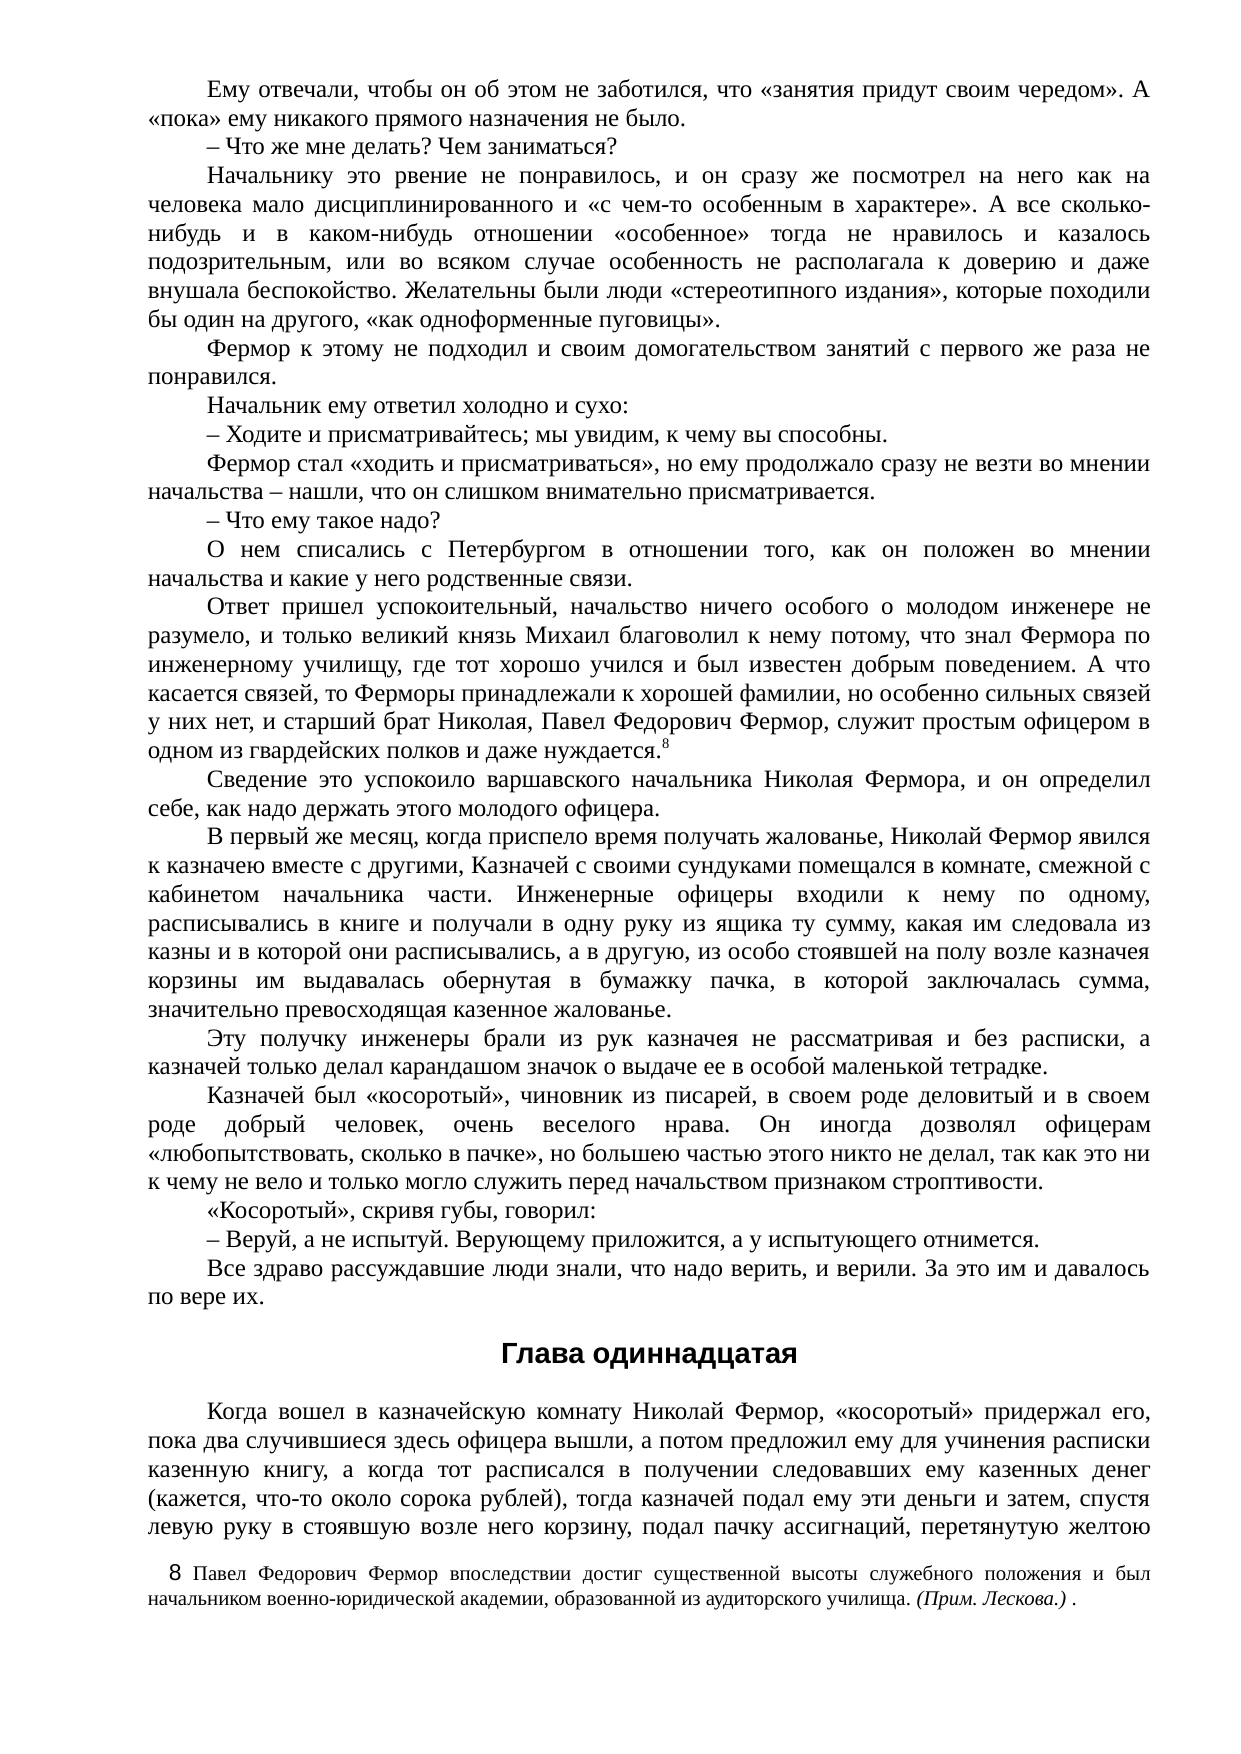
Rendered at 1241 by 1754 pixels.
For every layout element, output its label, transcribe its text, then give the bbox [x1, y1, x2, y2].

text Казначей был «косоротый», чиновник из писарей, в своем роде деловитый и в своем роде добрый человек, очень веселого нрава. Он иногда дозволял офицерам «любопытствовать, сколько в пачке», но большею частью этого никто не делал, так как это ни к чему не вело и только могло служить перед начальством признаком строптивости. [148, 1080, 1152, 1195]
text Ответ пришел успокоительный, начальство ничего особого о молодом инженере не разумело, и только великий князь Михаил благоволил к нему потому, что знал Фермора по инженерному училищу, где тот хорошо учился и был известен добрым поведением. А что касается связей, то Ферморы принадлежали к хорошей фамилии, но особенно сильных связей у них нет, и старший брат Николая, Павел Федорович Фермор, служит простым офицером в одном из гвардейских полков и даже нуждается. [148, 591, 1152, 764]
text Фермор стал «ходить и присматриваться», но ему продолжало сразу не везти во мнении начальства – нашли, что он слишком внимательно присматривается. [148, 448, 1152, 505]
text Ему отвечали, чтобы он об этом не заботился, что «занятия придут своим чередом». А «пока» ему никакого прямого назначения не было. [148, 74, 1152, 131]
text Глава одиннадцатая [148, 1336, 1152, 1370]
text Начальнику это рвение не понравилось, и он сразу же посмотрел на него как на человека мало дисциплинированного и «с чем-то особенным в характере». А все сколько-нибудь и в каком-нибудь отношении «особенное» тогда не нравилось и казалось подозрительным, или во всяком случае особенность не располагала к доверию и даже внушала беспокойство. Желательны были люди «стереотипного издания», которые походили бы один на другого, «как одноформенные пуговицы». [148, 160, 1152, 333]
text – Что же мне делать? Чем заниматься? [148, 131, 1152, 160]
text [148, 1396, 1152, 1540]
text – Что ему такое надо? [148, 505, 1152, 534]
text Фермор к этому не подходил и своим домогательством занятий с первого же раза не понравился. [148, 333, 1152, 390]
text Эту получку инженеры брали из рук казначея не рассматривая и без расписки, а казначей только делал карандашом значок о выдаче ее в особой маленькой тетрадке. [148, 1023, 1152, 1080]
text О нем списались с Петербургом в отношении того, как он положен во мнении начальства и какие у него родственные связи. [148, 534, 1152, 591]
text «Косоротый», скривя губы, говорил: [148, 1195, 1152, 1224]
text Сведение это успокоило варшавского начальника Николая Фермора, и он определил себе, как надо держать этого молодого офицера. [148, 764, 1152, 821]
text В первый же месяц, когда приспело время получать жалованье, Николай Фермор явился к казначею вместе с другими, Казначей с своими сундуками помещался в комнате, смежной с кабинетом начальника части. Инженерные офицеры входили к нему по одному, расписывались в книге и получали в одну руку из ящика ту сумму, какая им следовала из казны и в которой они расписывались, а в другую, из особо стоявшей на полу возле казначея корзины им выдавалась обернутая в бумажку пачка, в которой заключалась сумма, значительно превосходящая казенное жалованье. [148, 821, 1152, 1023]
text – Веруй, а не испытуй. Верующему приложится, а у испытующего отнимется. [148, 1224, 1152, 1253]
text Начальник ему ответил холодно и сухо: [148, 390, 1152, 419]
text Все здраво рассуждавшие люди знали, что надо верить, и верили. За это им и давалось по вере их. [148, 1253, 1152, 1310]
text – Ходите и присматривайтесь; мы увидим, к чему вы способны. [148, 419, 1152, 448]
